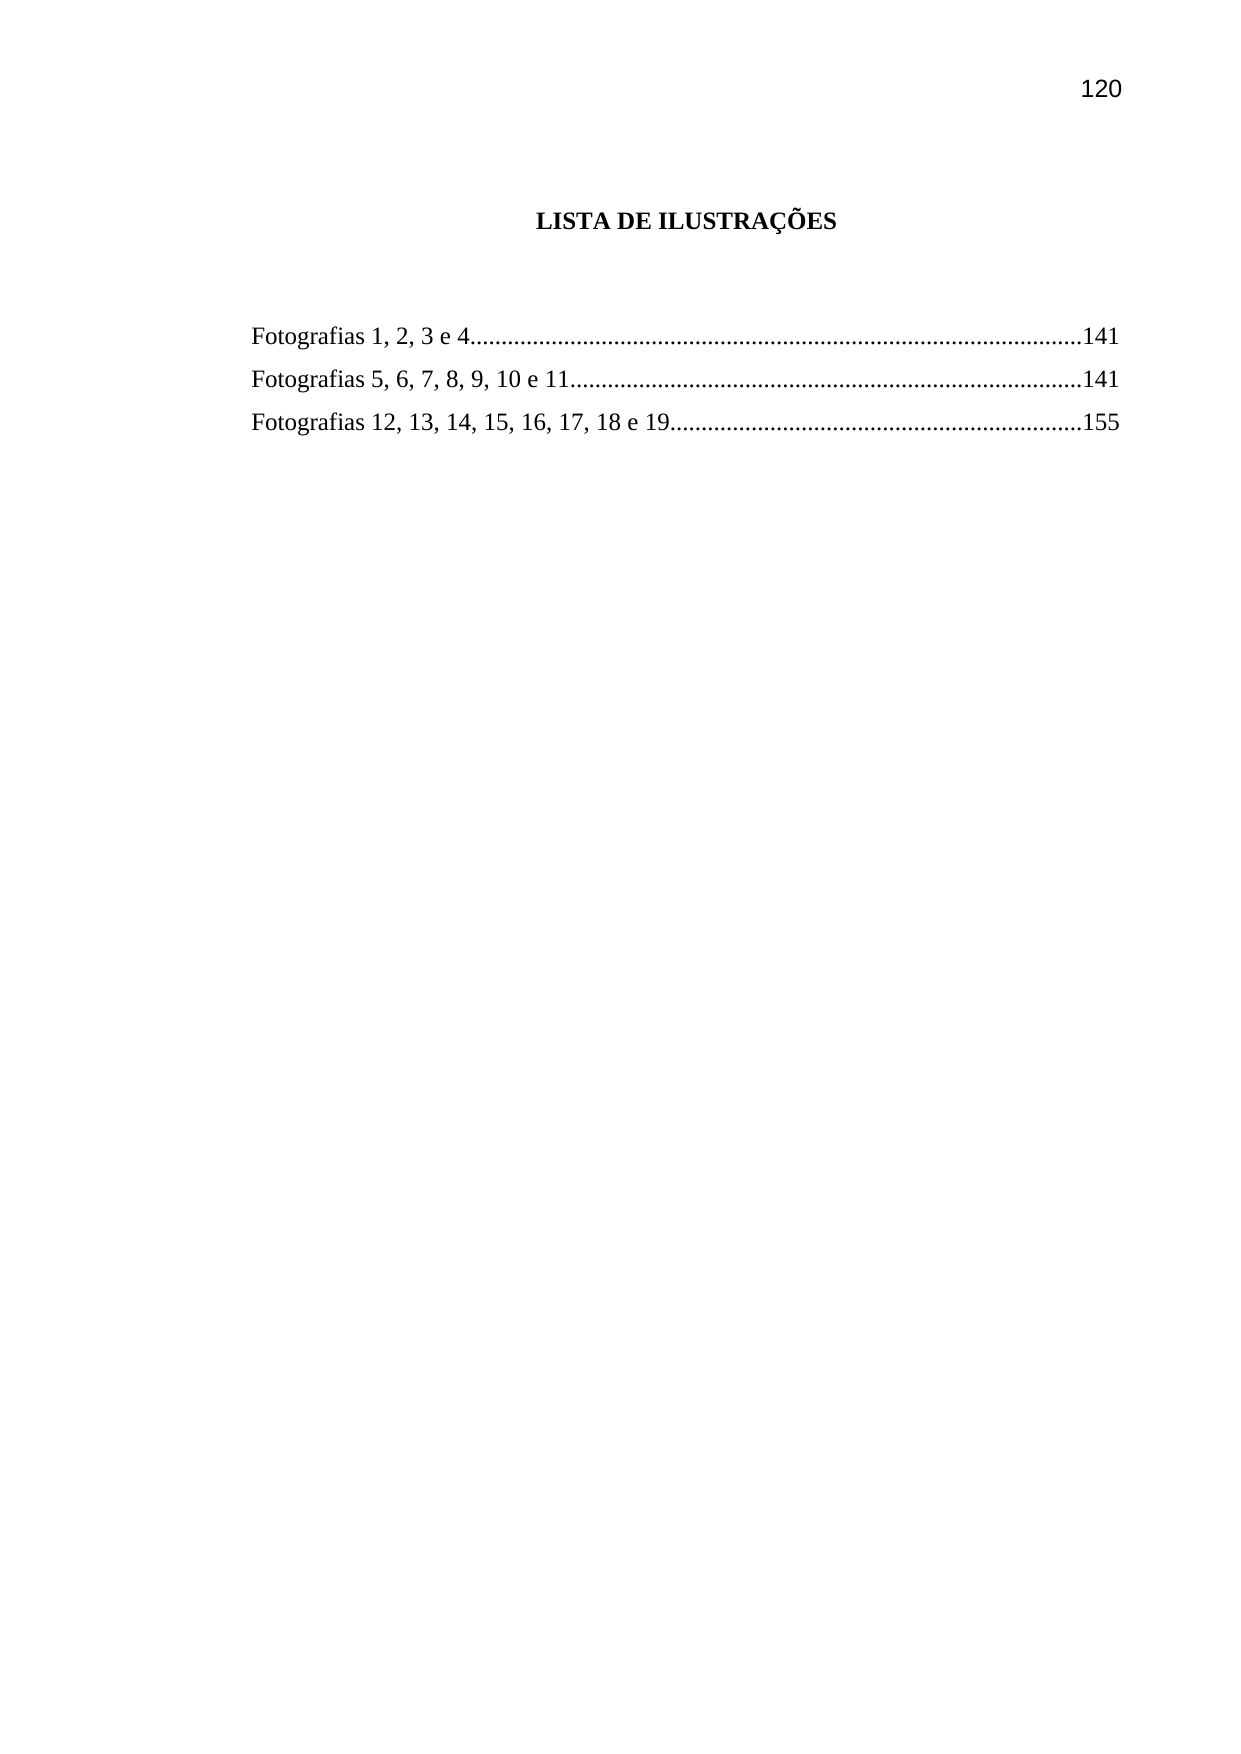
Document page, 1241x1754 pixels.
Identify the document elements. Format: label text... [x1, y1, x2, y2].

text Fotografias 1, 2, 3 e 4..................................................................................................141 [177, 321, 1122, 350]
text Fotografias 5, 6, 7, 8, 9, 10 e 11..................................................................................141 [177, 364, 1122, 393]
text LISTA DE ILUSTRAÇÕES [177, 206, 1122, 235]
text Fotografias 12, 13, 14, 15, 16, 17, 18 e 19..................................................................155 [177, 407, 1122, 436]
